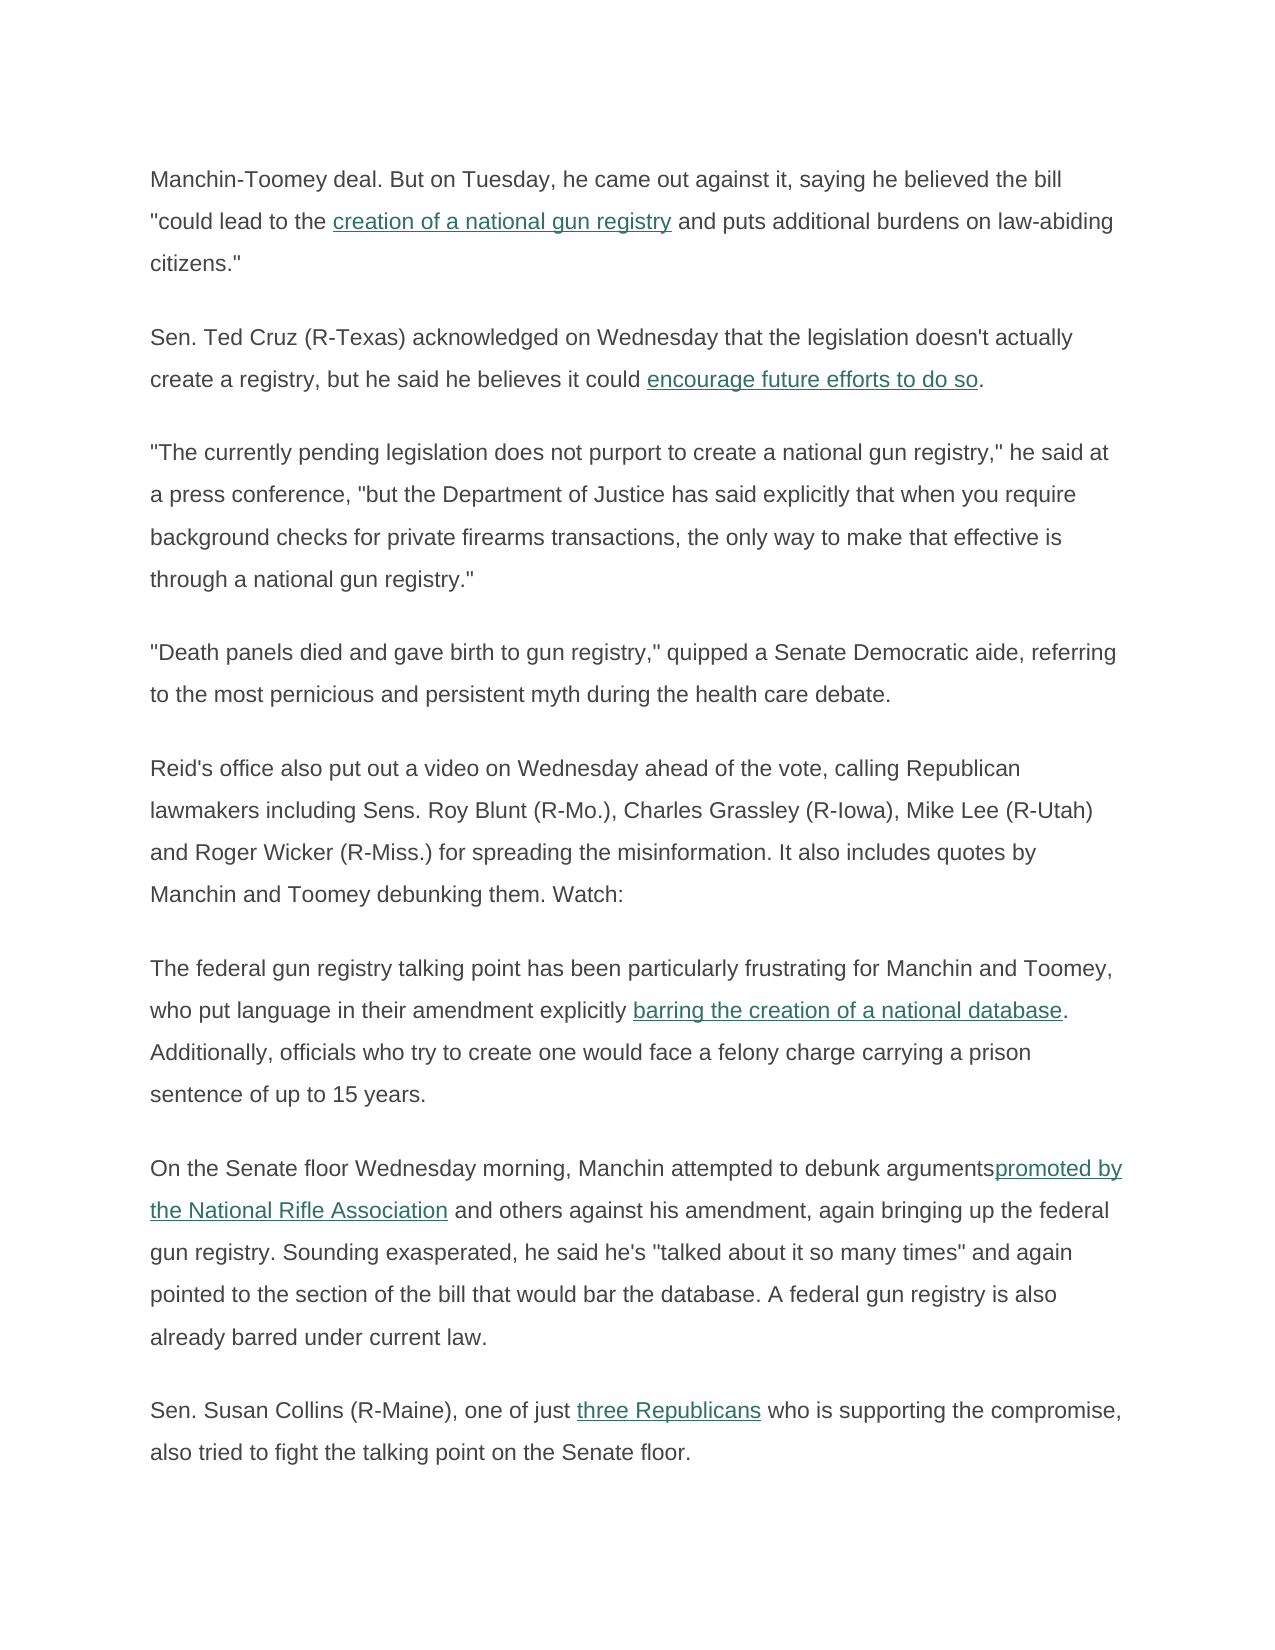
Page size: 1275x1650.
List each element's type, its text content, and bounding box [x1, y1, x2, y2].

text On the Senate floor Wednesday morning, Manchin attempted to debunk argumentspromoted by the National Rifle Association and others against his amendment, again bringing up the federal gun registry. Sounding exasperated, he said he's "talked about it so many times" and again pointed to the section of the bill that would bar the database. A federal gun registry is also already barred under current law. [150, 1139, 1125, 1350]
text "Death panels died and gave birth to gun registry," quipped a Senate Democratic aide, referring to the most pernicious and persistent myth during the health care debate. [150, 623, 1125, 708]
text Sen. Ted Cruz (R-Texas) acknowledged on Wednesday that the legislation doesn't actually create a registry, but he said he believes it could encourage future efforts to do so. [150, 308, 1125, 392]
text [150, 150, 1125, 277]
text Sen. Susan Collins (R-Maine), one of just three Republicans who is supporting the compromise, also tried to fight the talking point on the Senate floor. [150, 1381, 1125, 1466]
text Reid's office also put out a video on Wednesday ahead of the vote, calling Republican lawmakers including Sens. Roy Blunt (R-Mo.), Charles Grassley (R-Iowa), Mike Lee (R-Utah) and Roger Wicker (R-Miss.) for spreading the misinformation. It also includes quotes by Manchin and Toomey debunking them. Watch: [150, 739, 1125, 908]
text "The currently pending legislation does not purport to create a national gun registry," he said at a press conference, "but the Department of Justice has said explicitly that when you require background checks for private firearms transactions, the only way to make that effective is through a national gun registry." [150, 423, 1125, 592]
text The federal gun registry talking point has been particularly frustrating for Manchin and Toomey, who put language in their amendment explicitly barring the creation of a national database. Additionally, officials who try to create one would face a felony charge carrying a prison sentence of up to 15 years. [150, 939, 1125, 1108]
